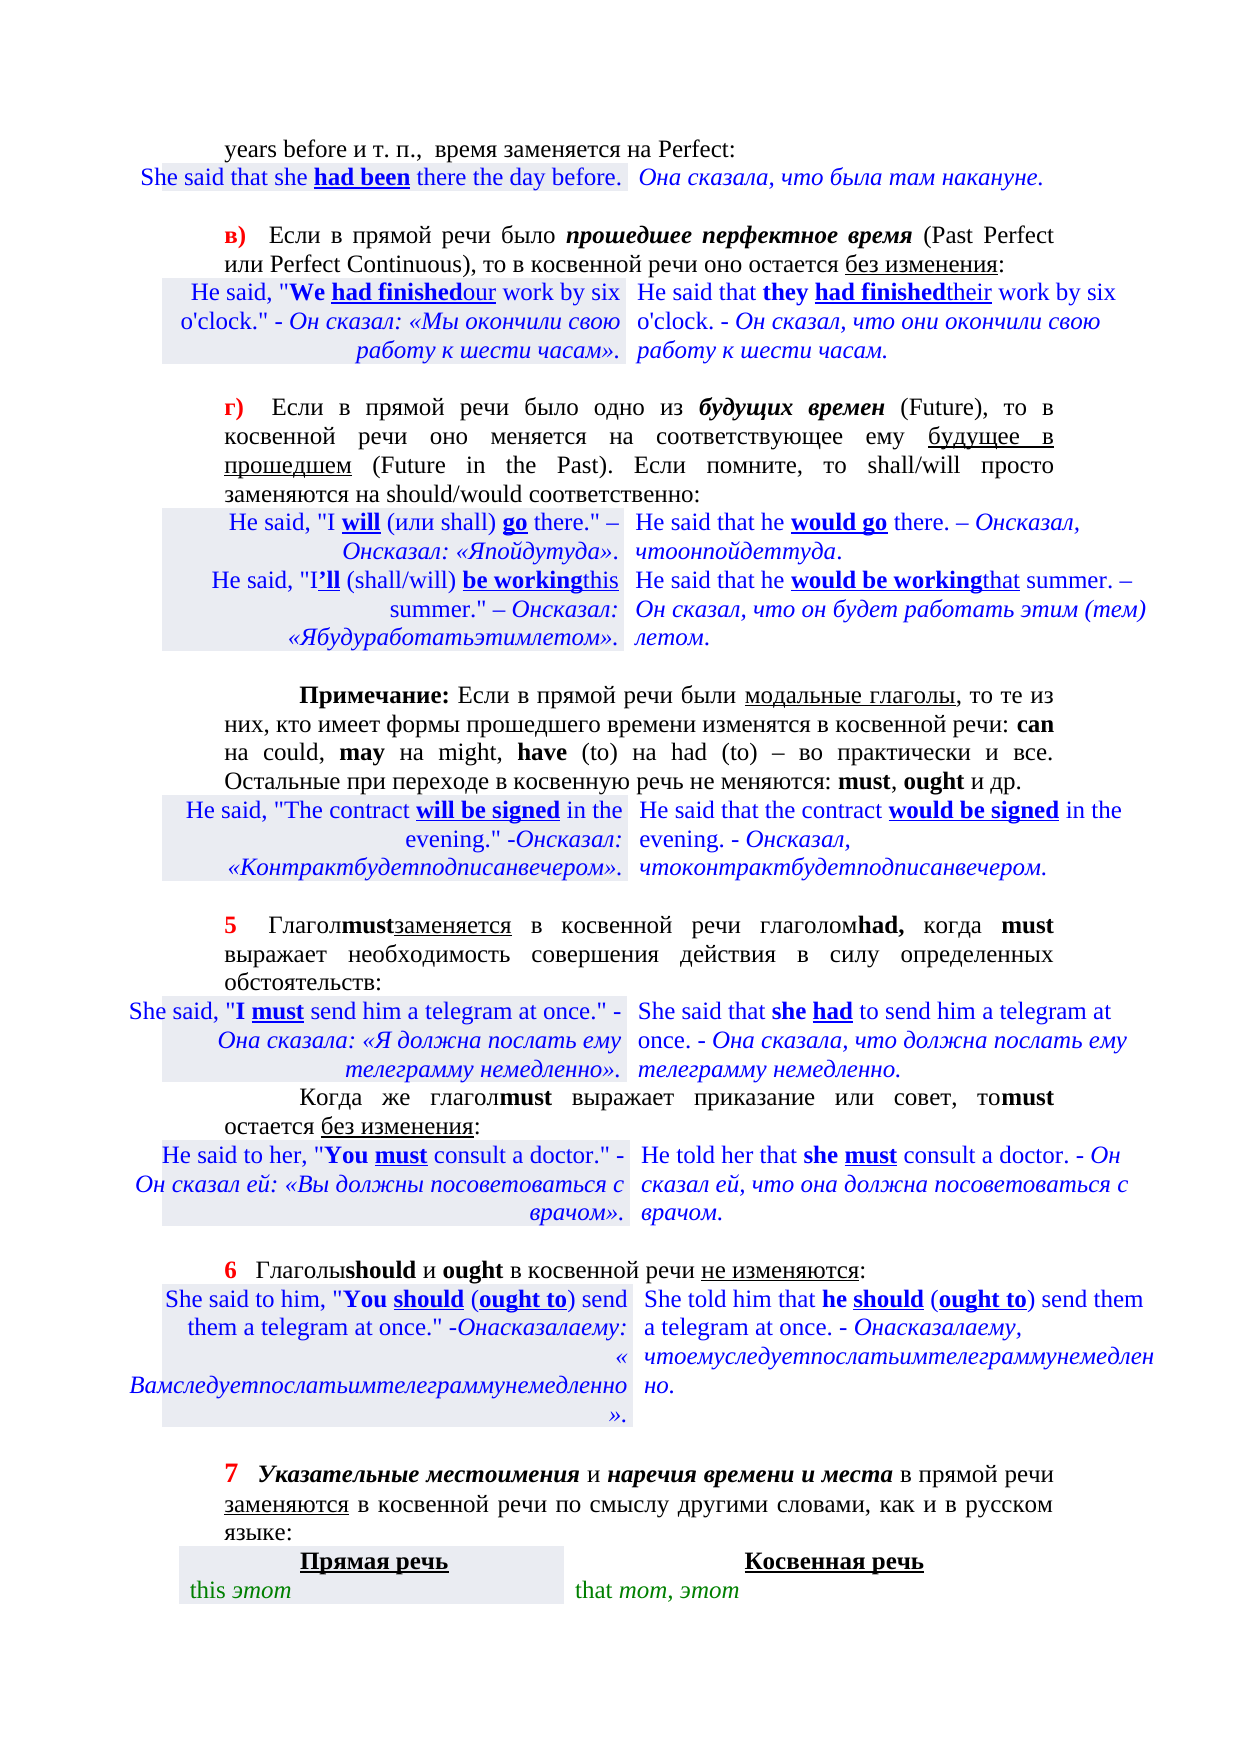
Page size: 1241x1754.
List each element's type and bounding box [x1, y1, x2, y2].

table_header [162, 118, 1116, 1619]
